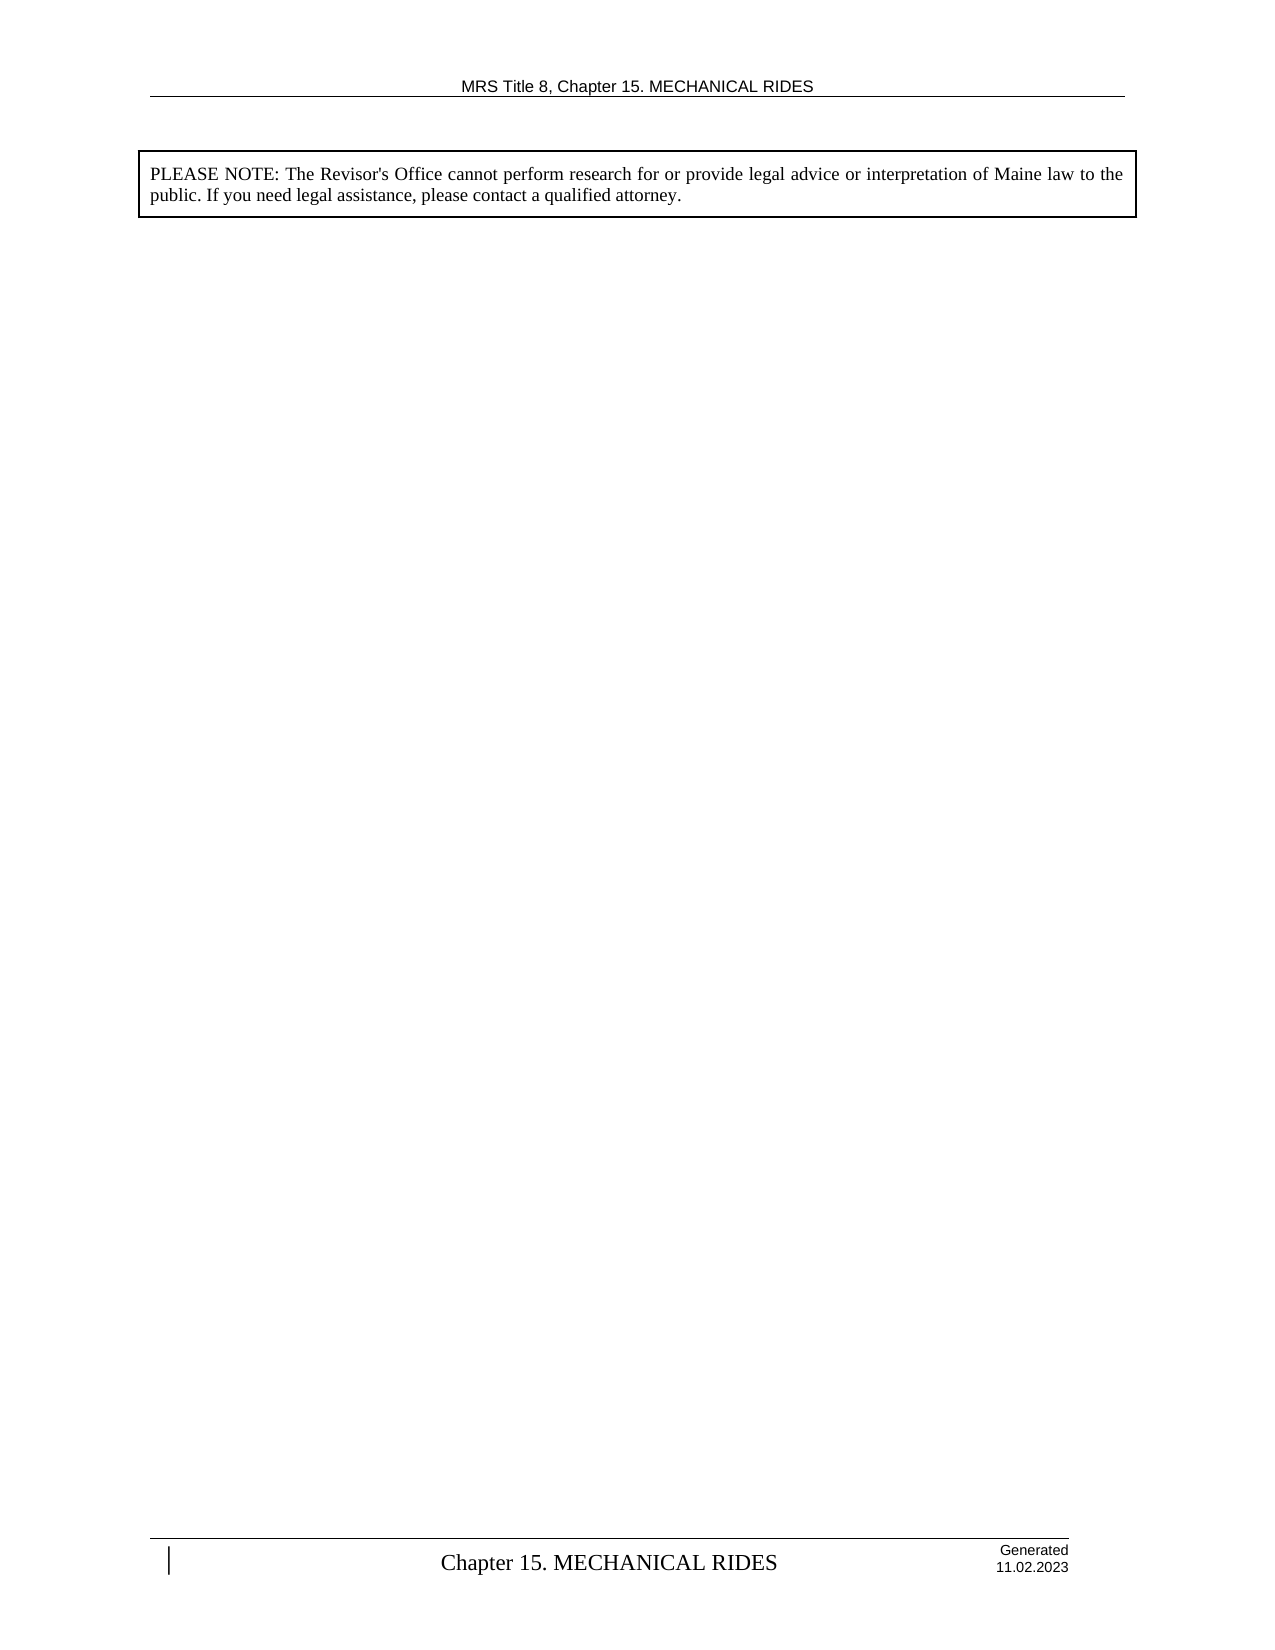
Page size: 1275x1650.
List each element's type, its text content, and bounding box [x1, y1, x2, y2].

text PLEASE NOTE: The Revisor's Office cannot perform research for or provide legal advice or interpretation of Maine law to the public. If you need legal assistance, please contact a qualified attorney. [140, 152, 1135, 216]
